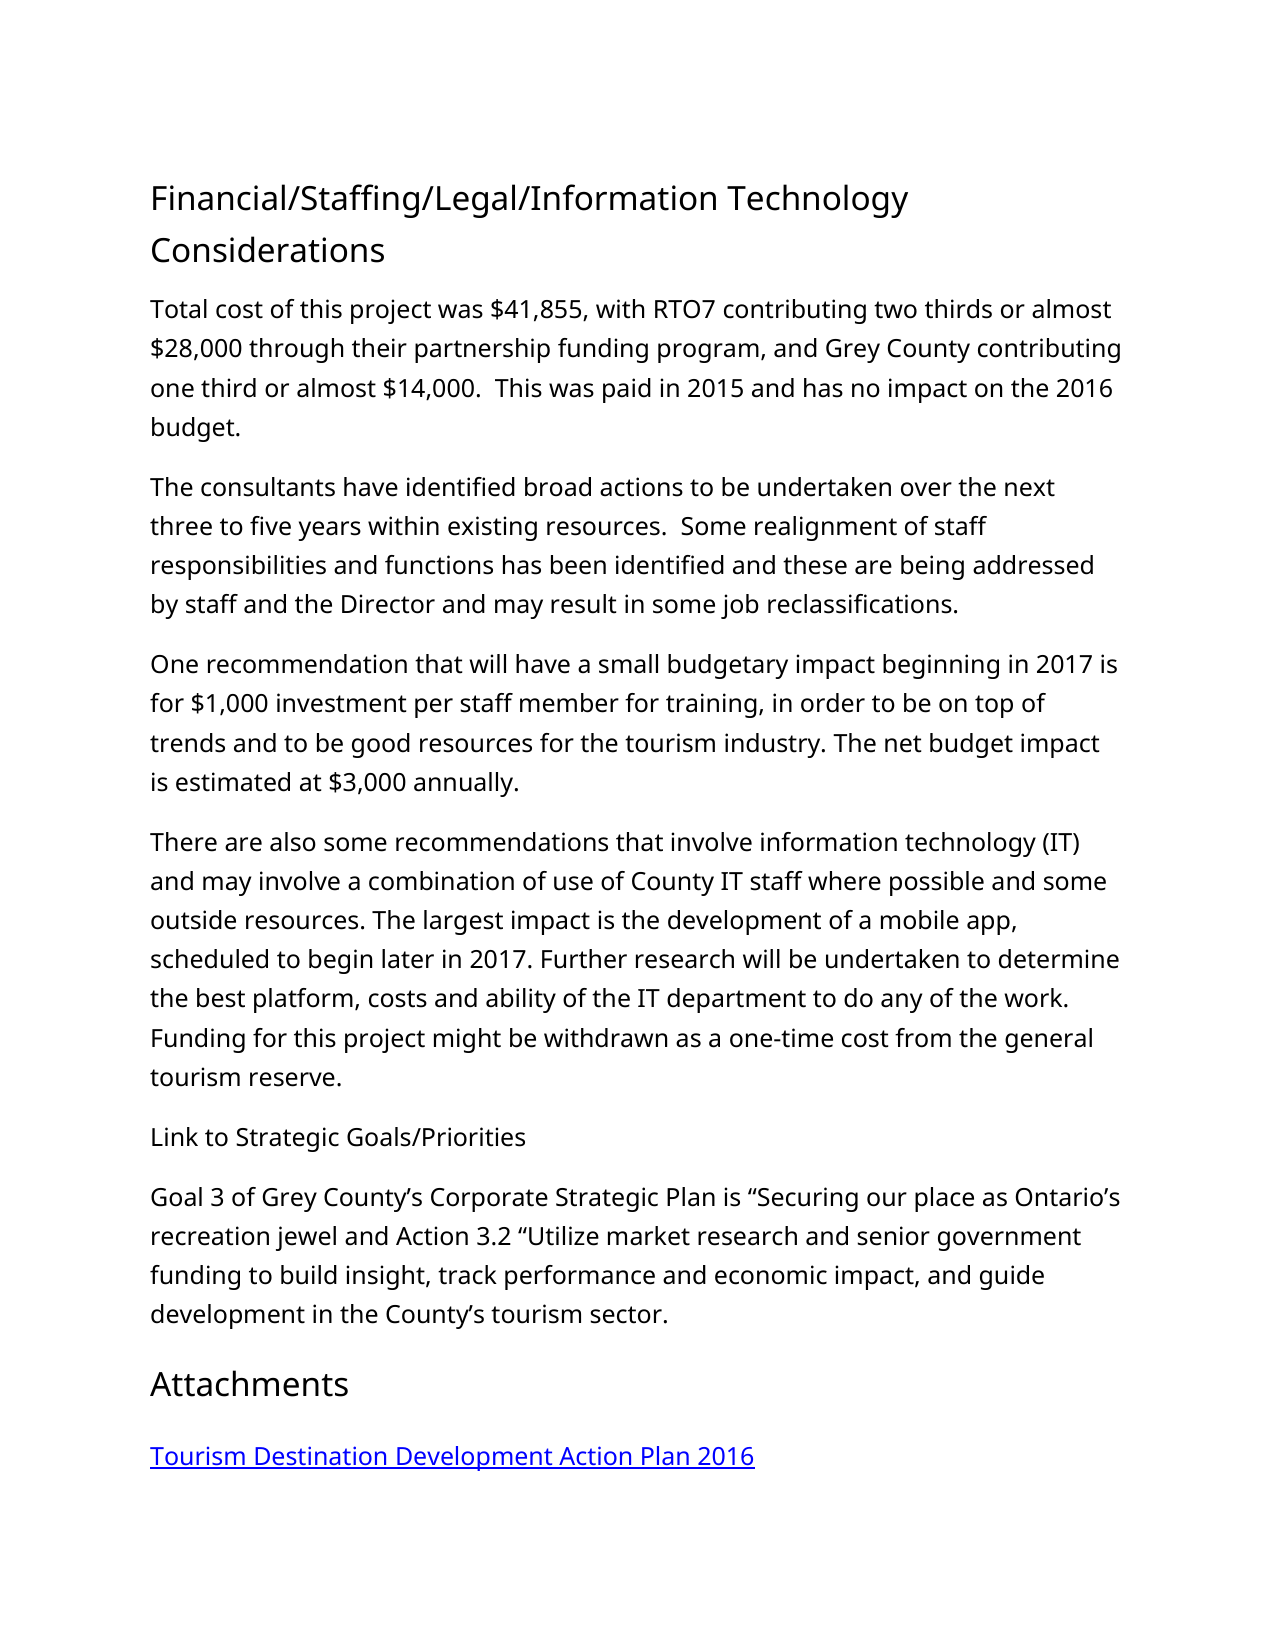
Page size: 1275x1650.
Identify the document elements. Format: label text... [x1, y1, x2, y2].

text Goal 3 of Grey County’s Corporate Strategic Plan is “Securing our place as Ontario’s recreation jewel and Action 3.2 “Utilize market research and senior government funding to build insight, track performance and economic impact, and guide development in the County’s tourism sector. [150, 1179, 1125, 1331]
text Total cost of this project was $41,855, with RTO7 contributing two thirds or almost $28,000 through their partnership funding program, and Grey County contributing one third or almost $14,000. This was paid in 2015 and has no impact on the 2016 budget. [150, 292, 1125, 443]
text The consultants have identified broad actions to be undertaken over the next three to five years within existing resources. Some realignment of staff responsibilities and functions has been identified and these are being addressed by staff and the Director and may result in some job reclassifications. [150, 469, 1125, 621]
subtitle Tourism Destination Development Action Plan 2016 [150, 1438, 1125, 1472]
subtitle Attachments [150, 1361, 1125, 1406]
text There are also some recommendations that involve information technology (IT) and may involve a combination of use of County IT staff where possible and some outside resources. The largest impact is the development of a mobile app, scheduled to begin later in 2017. Further research will be undertaken to determine the best platform, costs and ability of the IT department to do any of the work. Funding for this project might be withdrawn as a one-time cost from the general tourism reserve. [150, 824, 1125, 1093]
subtitle Financial/Staffing/Legal/Information Technology Considerations [150, 175, 1125, 273]
text One recommendation that will have a small budgetary impact beginning in 2017 is for $1,000 investment per staff member for training, in order to be on top of trends and to be good resources for the tourism industry. The net budget impact is estimated at $3,000 annually. [150, 647, 1125, 798]
text Link to Strategic Goals/Priorities [150, 1119, 1125, 1153]
